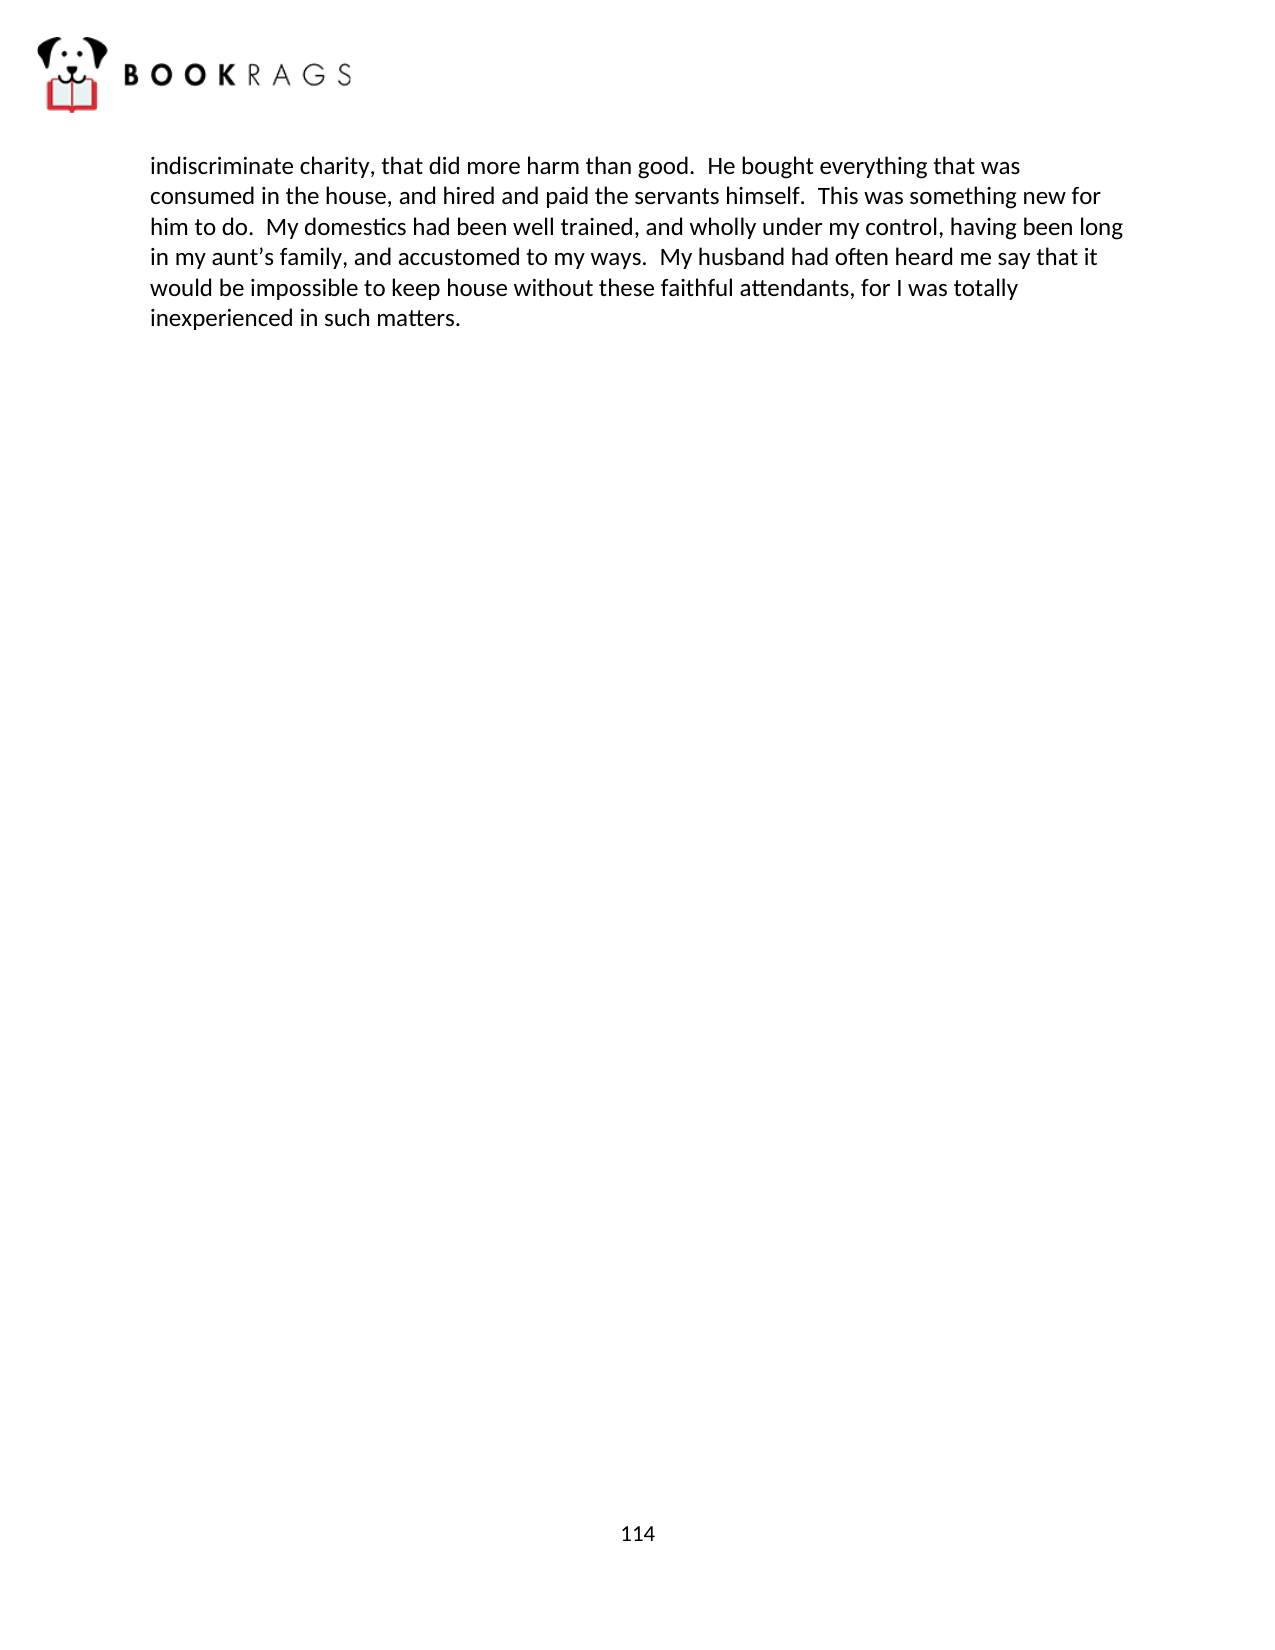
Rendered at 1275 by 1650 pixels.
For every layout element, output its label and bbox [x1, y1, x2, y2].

picture [37, 37, 351, 113]
text [150, 150, 1125, 333]
